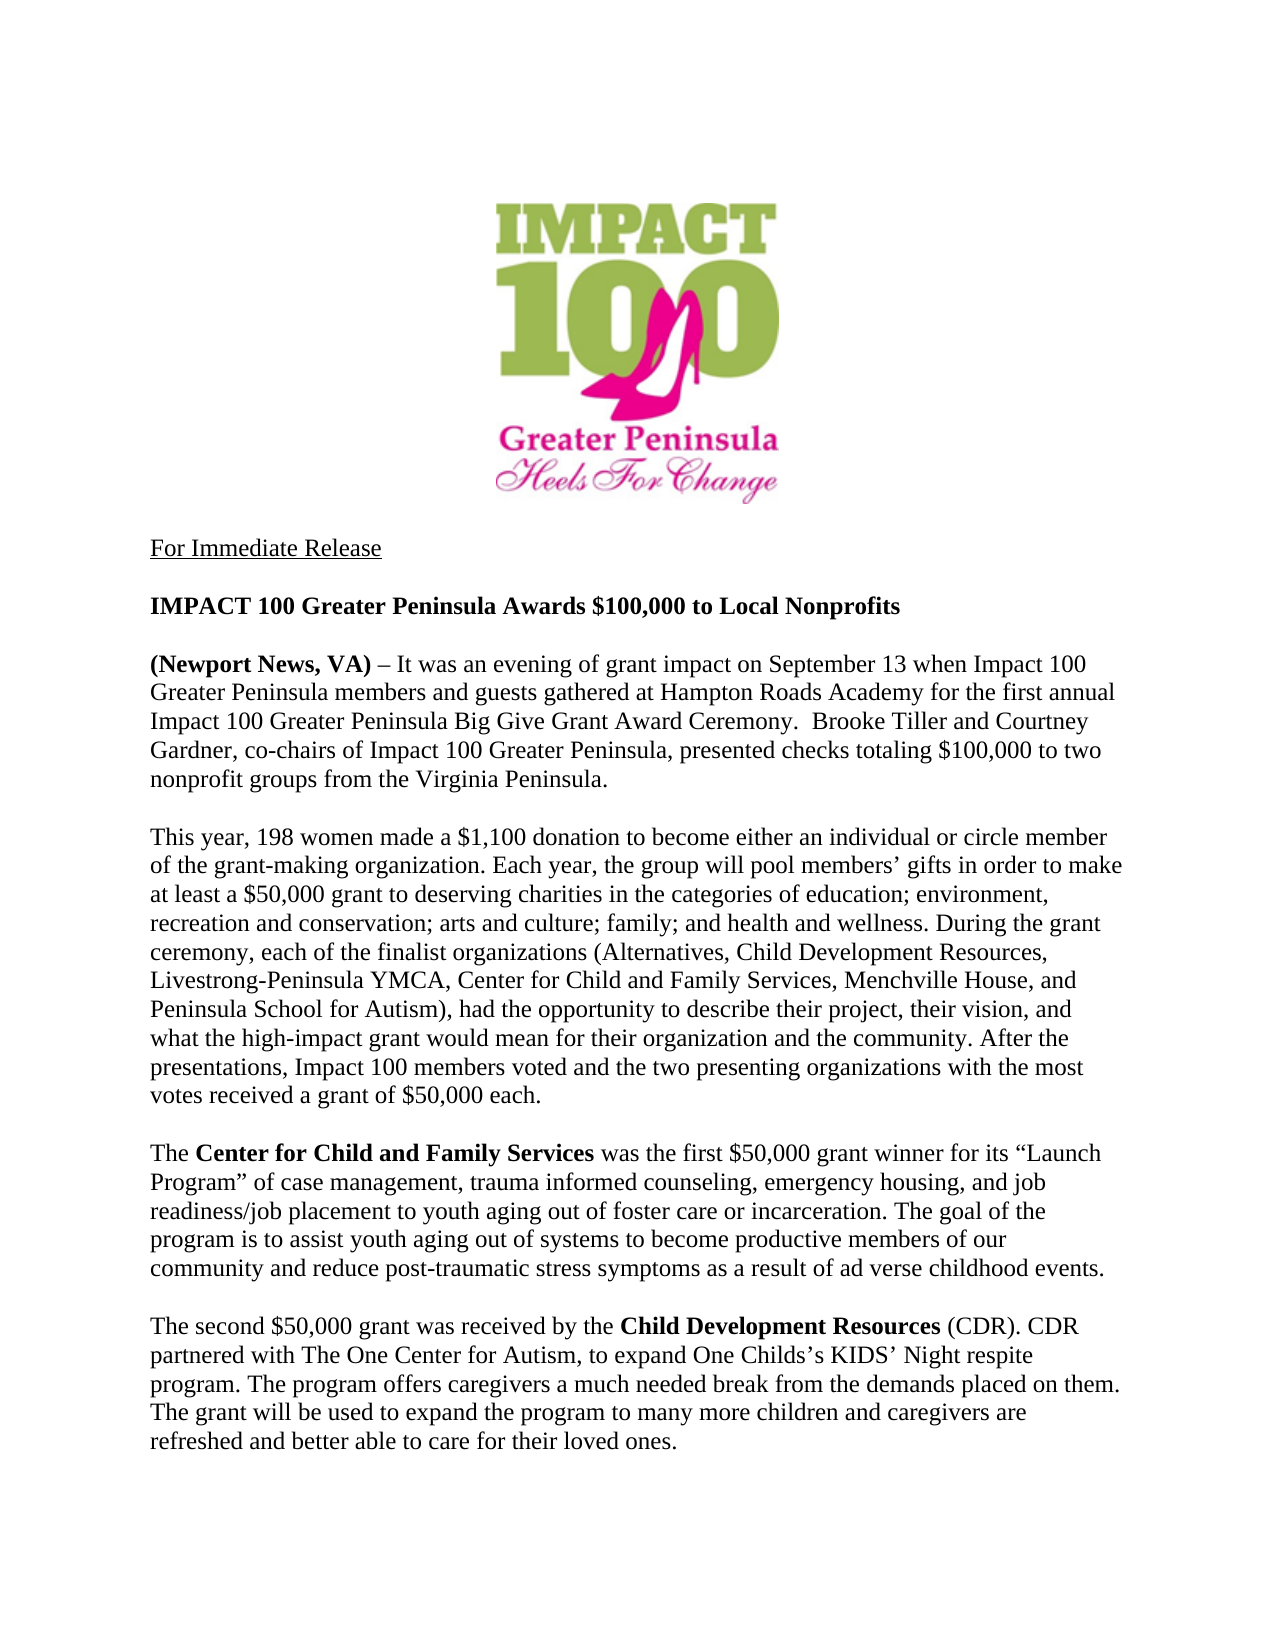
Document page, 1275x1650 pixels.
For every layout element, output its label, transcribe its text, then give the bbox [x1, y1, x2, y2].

text (Newport News, VA) – It was an evening of grant impact on September 13 when Impact 100 Greater Peninsula members and guests gathered at Hampton Roads Academy for the first annual Impact 100 Greater Peninsula Big Give Grant Award Ceremony. Brooke Tiller and Courtney Gardner, co-chairs of Impact 100 Greater Peninsula, presented checks totaling $100,000 to two nonprofit groups from the Virginia Peninsula. [150, 649, 1125, 792]
picture [496, 203, 779, 504]
text This year, 198 women made a $1,100 donation to become either an individual or circle member of the grant-making organization. Each year, the group will pool members’ gifts in order to make at least a $50,000 grant to deserving charities in the categories of education; environment, recreation and conservation; arts and culture; family; and health and wellness. During the grant ceremony, each of the finalist organizations (Alternatives, Child Development Resources, Livestrong-Peninsula YMCA, Center for Child and Family Services, Menchville House, and Peninsula School for Autism), had the opportunity to describe their project, their vision, and what the high-impact grant would mean for their organization and the community. After the presentations, Impact 100 members voted and the two presenting organizations with the most votes received a grant of $50,000 each. [150, 822, 1125, 1109]
text The second $50,000 grant was received by the Child Development Resources (CDR). CDR partnered with The One Center for Autism, to expand One Childs’s KIDS’ Night respite program. The program offers caregivers a much needed break from the demands placed on them. The grant will be used to expand the program to many more children and caregivers are refreshed and better able to care for their loved ones. [150, 1311, 1125, 1455]
text For Immediate Release [150, 533, 1125, 562]
text The Center for Child and Family Services was the first $50,000 grant winner for its “Launch Program” of case management, trauma informed counseling, emergency housing, and job readiness/job placement to youth aging out of foster care or incarceration. The goal of the program is to assist youth aging out of systems to become productive members of our community and reduce post-traumatic stress symptoms as a result of ad verse childhood events. [150, 1138, 1125, 1282]
text IMPACT 100 Greater Peninsula Awards $100,000 to Local Nonprofits [150, 591, 1125, 619]
